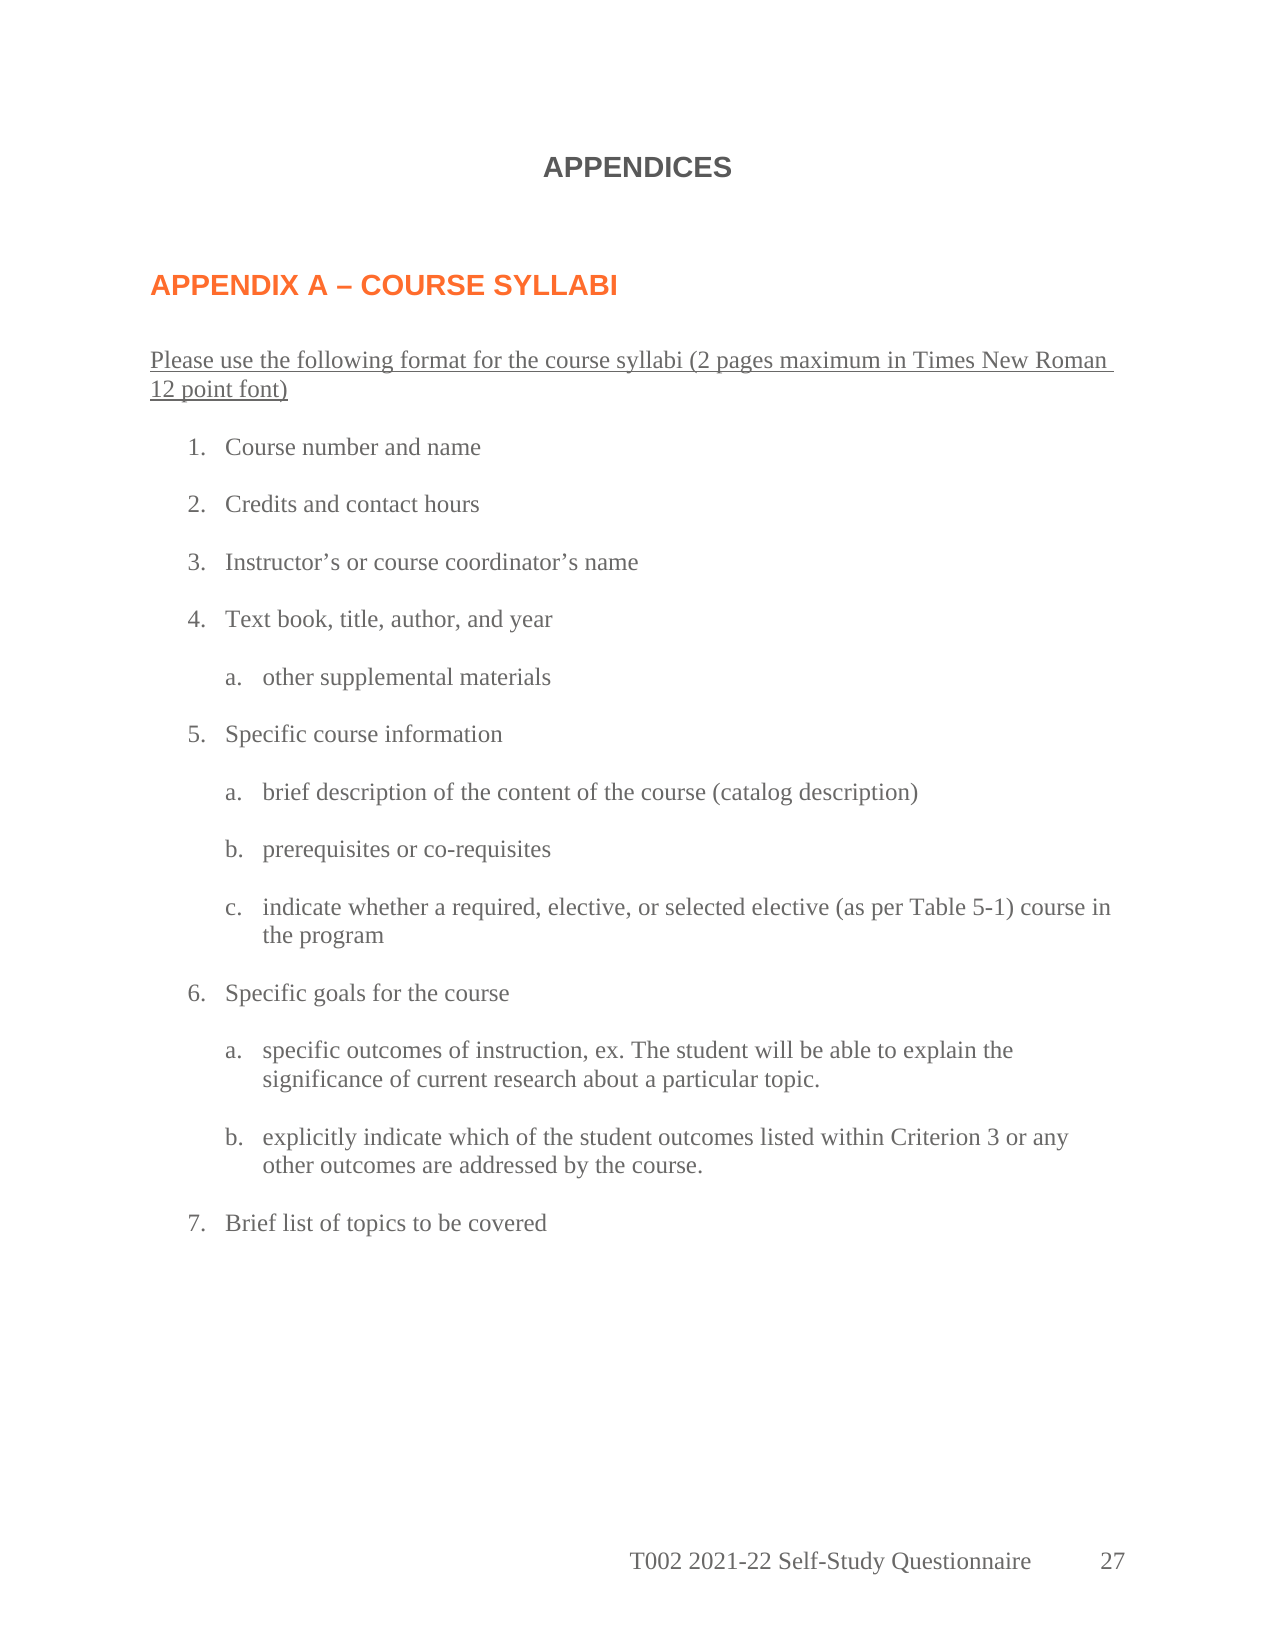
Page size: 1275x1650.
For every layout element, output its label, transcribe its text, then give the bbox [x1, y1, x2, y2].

subtitle Appendix A – Course Syllabi [150, 268, 1125, 301]
text a. other supplemental materials [225, 662, 1125, 691]
text 6. Specific goals for the course [187, 978, 1125, 1007]
text c. indicate whether a required, elective, or selected elective (as per Table 5-1) course in the program [225, 892, 1125, 949]
text 2. Credits and contact hours [187, 489, 1125, 518]
text 3. Instructor’s or course coordinator’s name [187, 547, 1125, 576]
text APPENDICES [150, 150, 1125, 183]
text a. brief description of the content of the course (catalog description) [225, 777, 1125, 806]
text 1. Course number and name [187, 432, 1125, 461]
text a. specific outcomes of instruction, ex. The student will be able to explain the significance of current research about a particular topic. [225, 1036, 1125, 1093]
text 4. Text book, title, author, and year [187, 604, 1125, 633]
text b. explicitly indicate which of the student outcomes listed within Criterion 3 or any other outcomes are addressed by the course. [225, 1122, 1125, 1179]
text Please use the following format for the course syllabi (2 pages maximum in Times New Roman 12 point font) [150, 346, 1125, 403]
text 5. Specific course information [187, 719, 1125, 748]
text 7. Brief list of topics to be covered [187, 1208, 1125, 1237]
text b. prerequisites or co-requisites [225, 834, 1125, 863]
